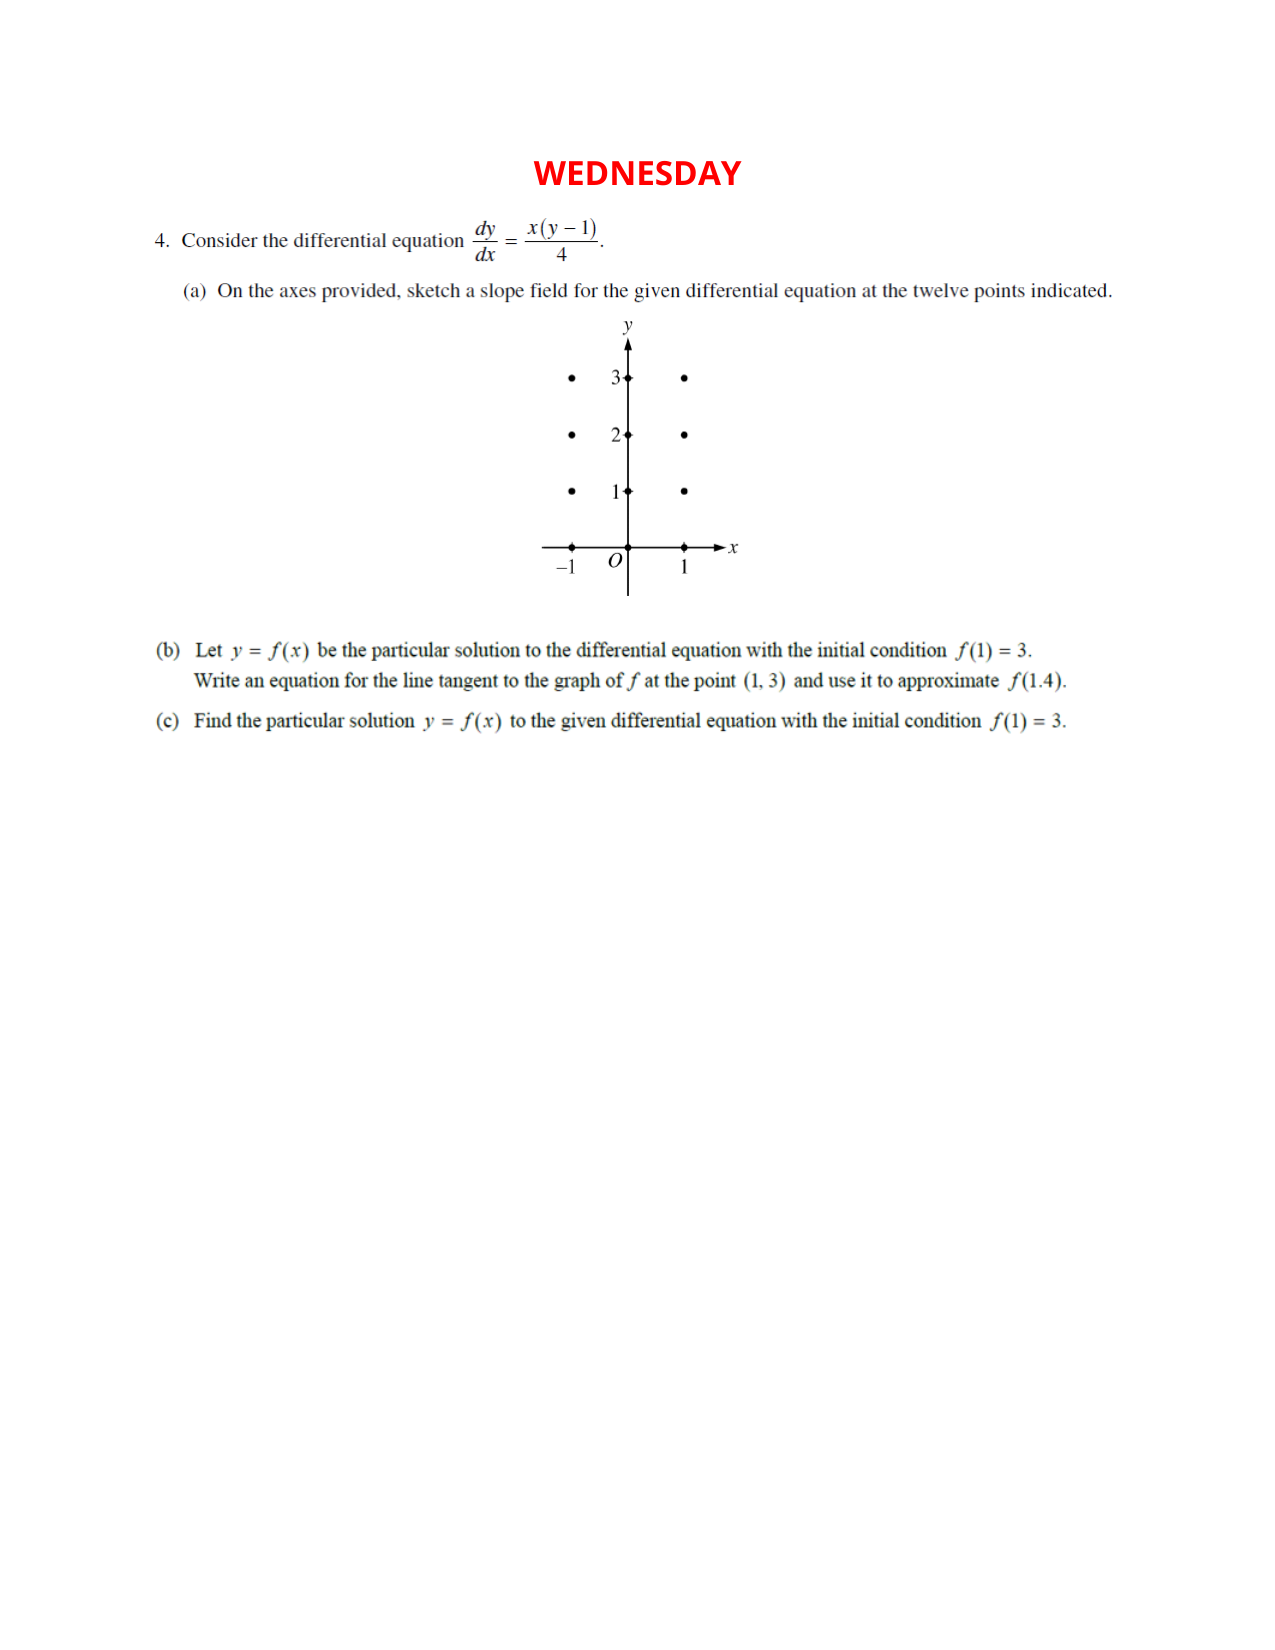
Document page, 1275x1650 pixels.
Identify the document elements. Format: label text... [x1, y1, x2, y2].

picture [150, 632, 1125, 736]
picture [150, 215, 1125, 614]
text WEDNESDAY [150, 150, 1125, 195]
